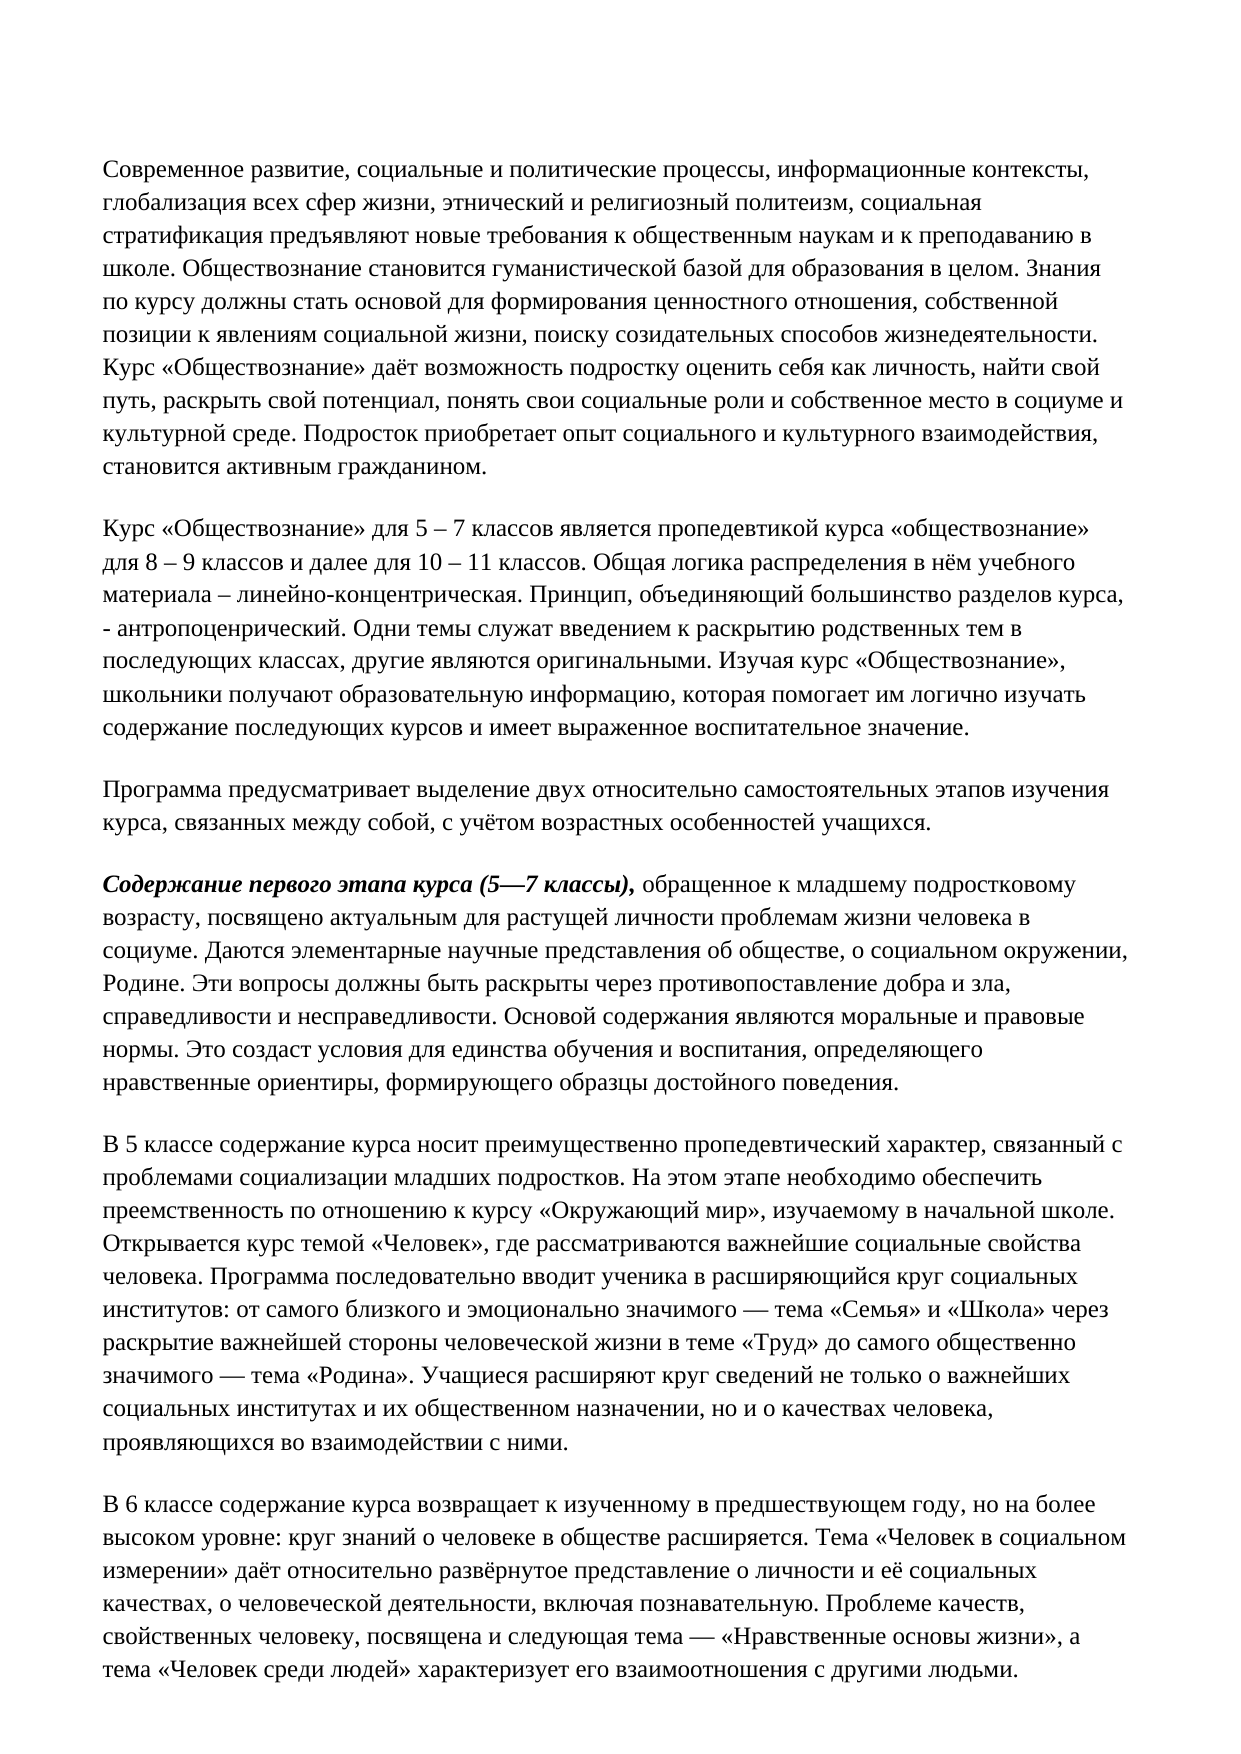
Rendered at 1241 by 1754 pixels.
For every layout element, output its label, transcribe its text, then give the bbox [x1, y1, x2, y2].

text Курс «Обществознание» для 5 – 7 классов является пропедевтикой курса «обществознание» для 8 – 9 классов и далее для 10 – 11 классов. Общая логика распределения в нём учебного материала – линейно-концентрическая. Принцип, объединяющий большинство разделов курса, - антропоценрический. Одни темы служат введением к раскрытию родственных тем в последующих классах, другие являются оригинальными. Изучая курс «Обществознание», школьники получают образовательную информацию, которая помогает им логично изучать содержание последующих курсов и имеет выраженное воспитательное значение. [102, 513, 1132, 740]
text Программа предусматривает выделение двух относительно самостоятельных этапов изучения курса, связанных между собой, с учётом возрастных особенностей учащихся. [102, 774, 1132, 836]
text В 5 классе содержание курса носит преимущественно пропедевтический характер, связанный с проблемами социализации младших подростков. На этом этапе необходимо обеспечить преемственность по отношению к курсу «Окружающий мир», изучаемому в начальной школе. Открывается курс темой «Человек», где рассматриваются важнейшие социальные свойства человека. Программа последовательно вводит ученика в расширяющийся круг социальных институтов: от самого близкого и эмоционально значимого — тема «Семья» и «Школа» через раскрытие важнейшей стороны человеческой жизни в теме «Труд» до самого общественно значимого — тема «Родина». Учащиеся расширяют круг сведений не только о важнейших социальных институтах и их общественном назначении, но и о качествах человека, проявляющихся во взаимодействии с ними. [102, 1129, 1132, 1455]
text В 6 классе содержание курса возвращает к изученному в предшествующем году, но на более высоком уровне: круг знаний о человеке в обществе расширяется. Тема «Человек в социальном измерении» даёт относительно развёрнутое представление о личности и её социальных качествах, о человеческой деятельности, включая познавательную. Проблеме качеств, свойственных человеку, посвящена и следующая тема — «Нравственные основы жизни», а тема «Человек среди людей» характеризует его взаимоотношения с другими людьми. [102, 1489, 1132, 1683]
text Современное развитие, социальные и политические процессы, информационные контексты, глобализация всех сфер жизни, этнический и религиозный политеизм, социальная стратификация предъявляют новые требования к общественным наукам и к преподаванию в школе. Обществознание становится гуманистической базой для образования в целом. Знания по курсу должны стать основой для формирования ценностного отношения, собственной позиции к явлениям социальной жизни, поиску созидательных способов жизнедеятельности. Курс «Обществознание» даёт возможность подростку оценить себя как личность, найти свой путь, раскрыть свой потенциал, понять свои социальные роли и собственное место в социуме и культурной среде. Подросток приобретает опыт социального и культурного взаимодействия, становится активным гражданином. [102, 154, 1132, 480]
text Содержание первого этапа курса (5—7 классы), обращенное к младшему подростковому возрасту, посвящено актуальным для растущей личности проблемам жизни человека в социуме. Даются элементарные научные представления об обществе, о социальном окружении, Родине. Эти вопросы должны быть раскрыты через противопоставление добра и зла, справедливости и несправедливости. Основой содержания являются моральные и правовые нормы. Это создаст условия для единства обучения и воспитания, определяющего нравственные ориентиры, формирующего образцы достойного поведения. [102, 869, 1132, 1096]
